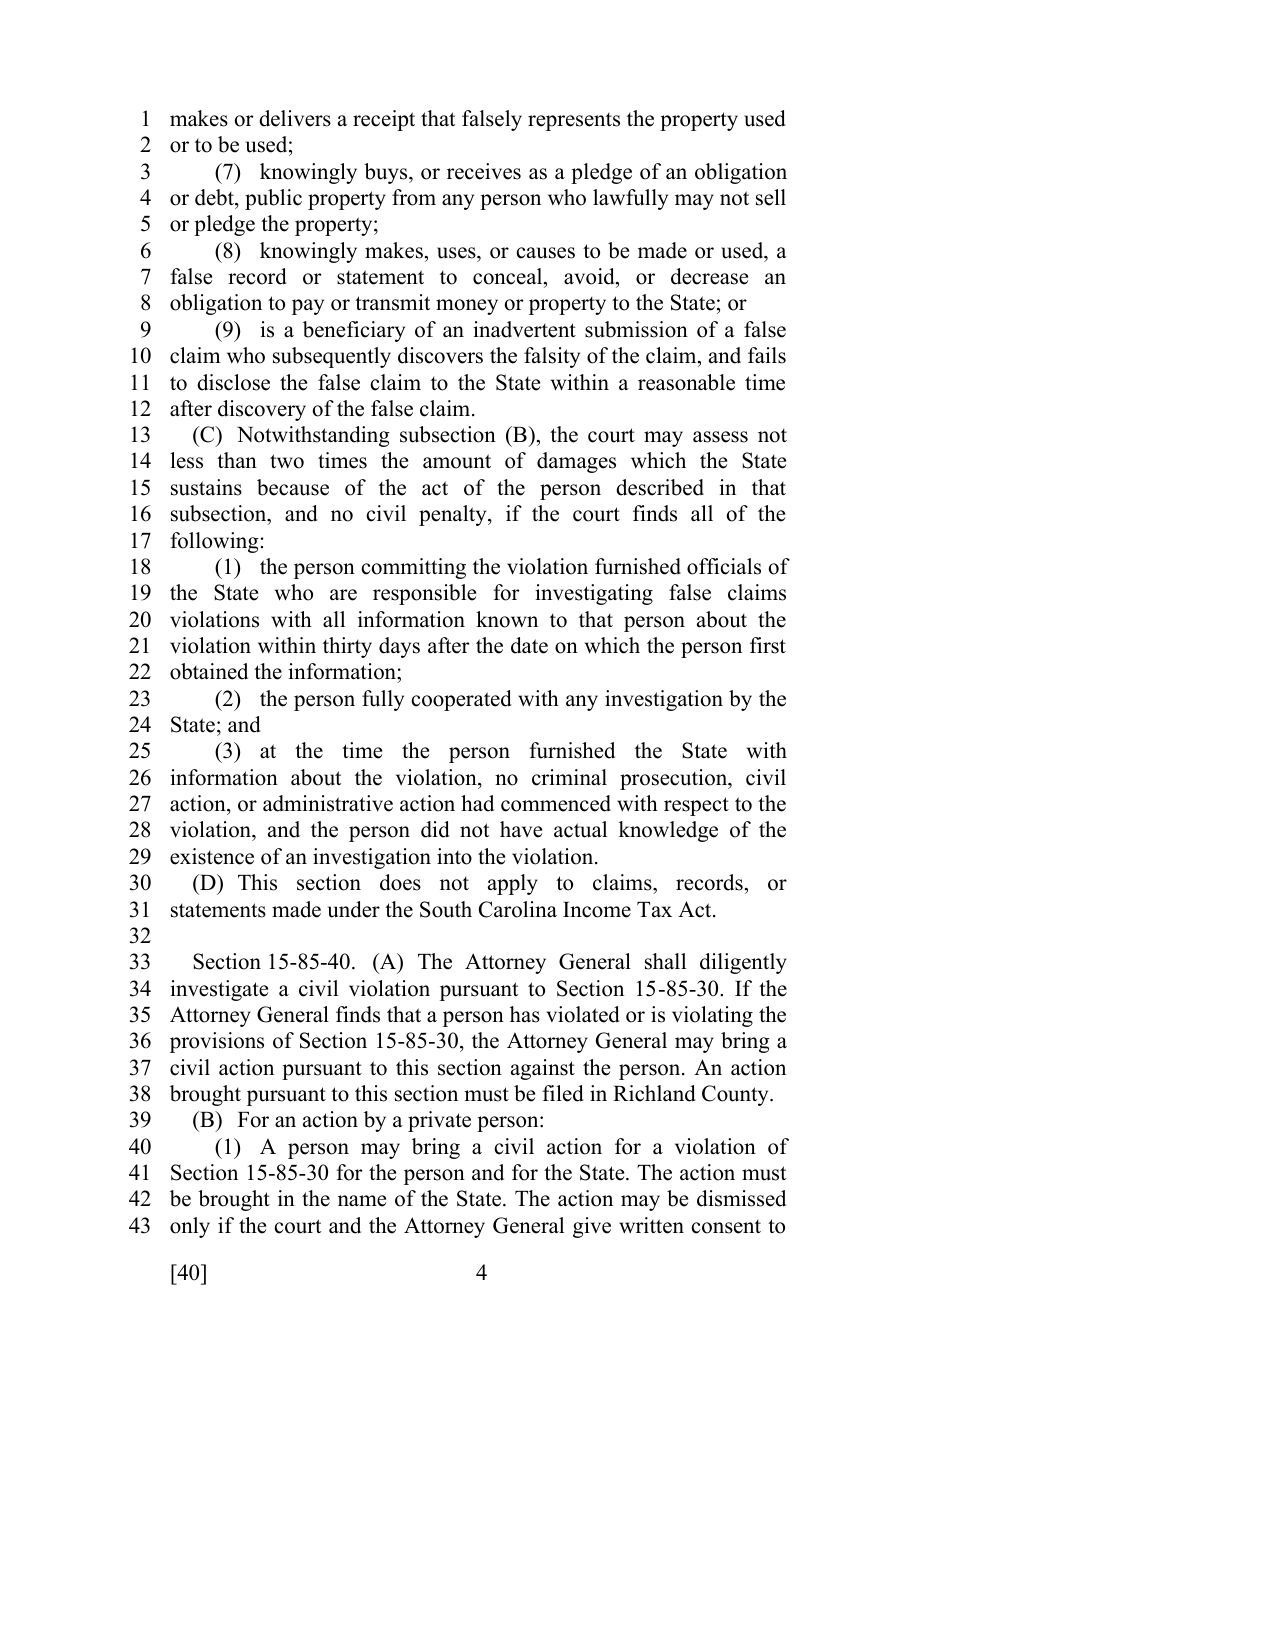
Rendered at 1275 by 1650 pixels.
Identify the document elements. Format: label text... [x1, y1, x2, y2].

text (C) Notwithstanding subsection (B), the court may assess not less than two times the amount of damages which the State sustains because of the act of the person described in that subsection, and no civil penalty, if the court finds all of the following: (1) the person committing the violation furnished officials of the State who are responsible for investigating false claims violations with all information known to that person about the violation within thirty days after the date on which the person first obtained the information; [169, 421, 787, 685]
text (8) knowingly makes, uses, or causes to be made or used, a false record or statement to conceal, avoid, or decrease an obligation to pay or transmit money or property to the State; or [169, 237, 787, 316]
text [169, 1133, 787, 1238]
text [169, 105, 787, 158]
text (3) at the time the person furnished the State with information about the violation, no criminal prosecution, civil action, or administrative action had commenced with respect to the violation, and the person did not have actual knowledge of the existence of an investigation into the violation. [169, 737, 787, 869]
text (7) knowingly buys, or receives as a pledge of an obligation or debt, public property from any person who lawfully may not sell or pledge the property; [169, 158, 787, 237]
text (9) is a beneficiary of an inadvertent submission of a false claim who subsequently discovers the falsity of the claim, and fails to disclose the false claim to the State within a reasonable time after discovery of the false claim. [169, 316, 787, 421]
text (D) This section does not apply to claims, records, or statements made under the South Carolina Income Tax Act. [169, 869, 787, 922]
text (2) the person fully cooperated with any investigation by the State; and [169, 685, 787, 737]
text (B) For an action by a private person: [169, 1106, 787, 1133]
text Section 15-85-40. (A) The Attorney General shall diligently investigate a civil violation pursuant to Section 15-85-30. If the Attorney General finds that a person has violated or is violating the provisions of Section 15-85-30, the Attorney General may bring a civil action pursuant to this section against the person. An action brought pursuant to this section must be filed in Richland County. [169, 948, 787, 1106]
